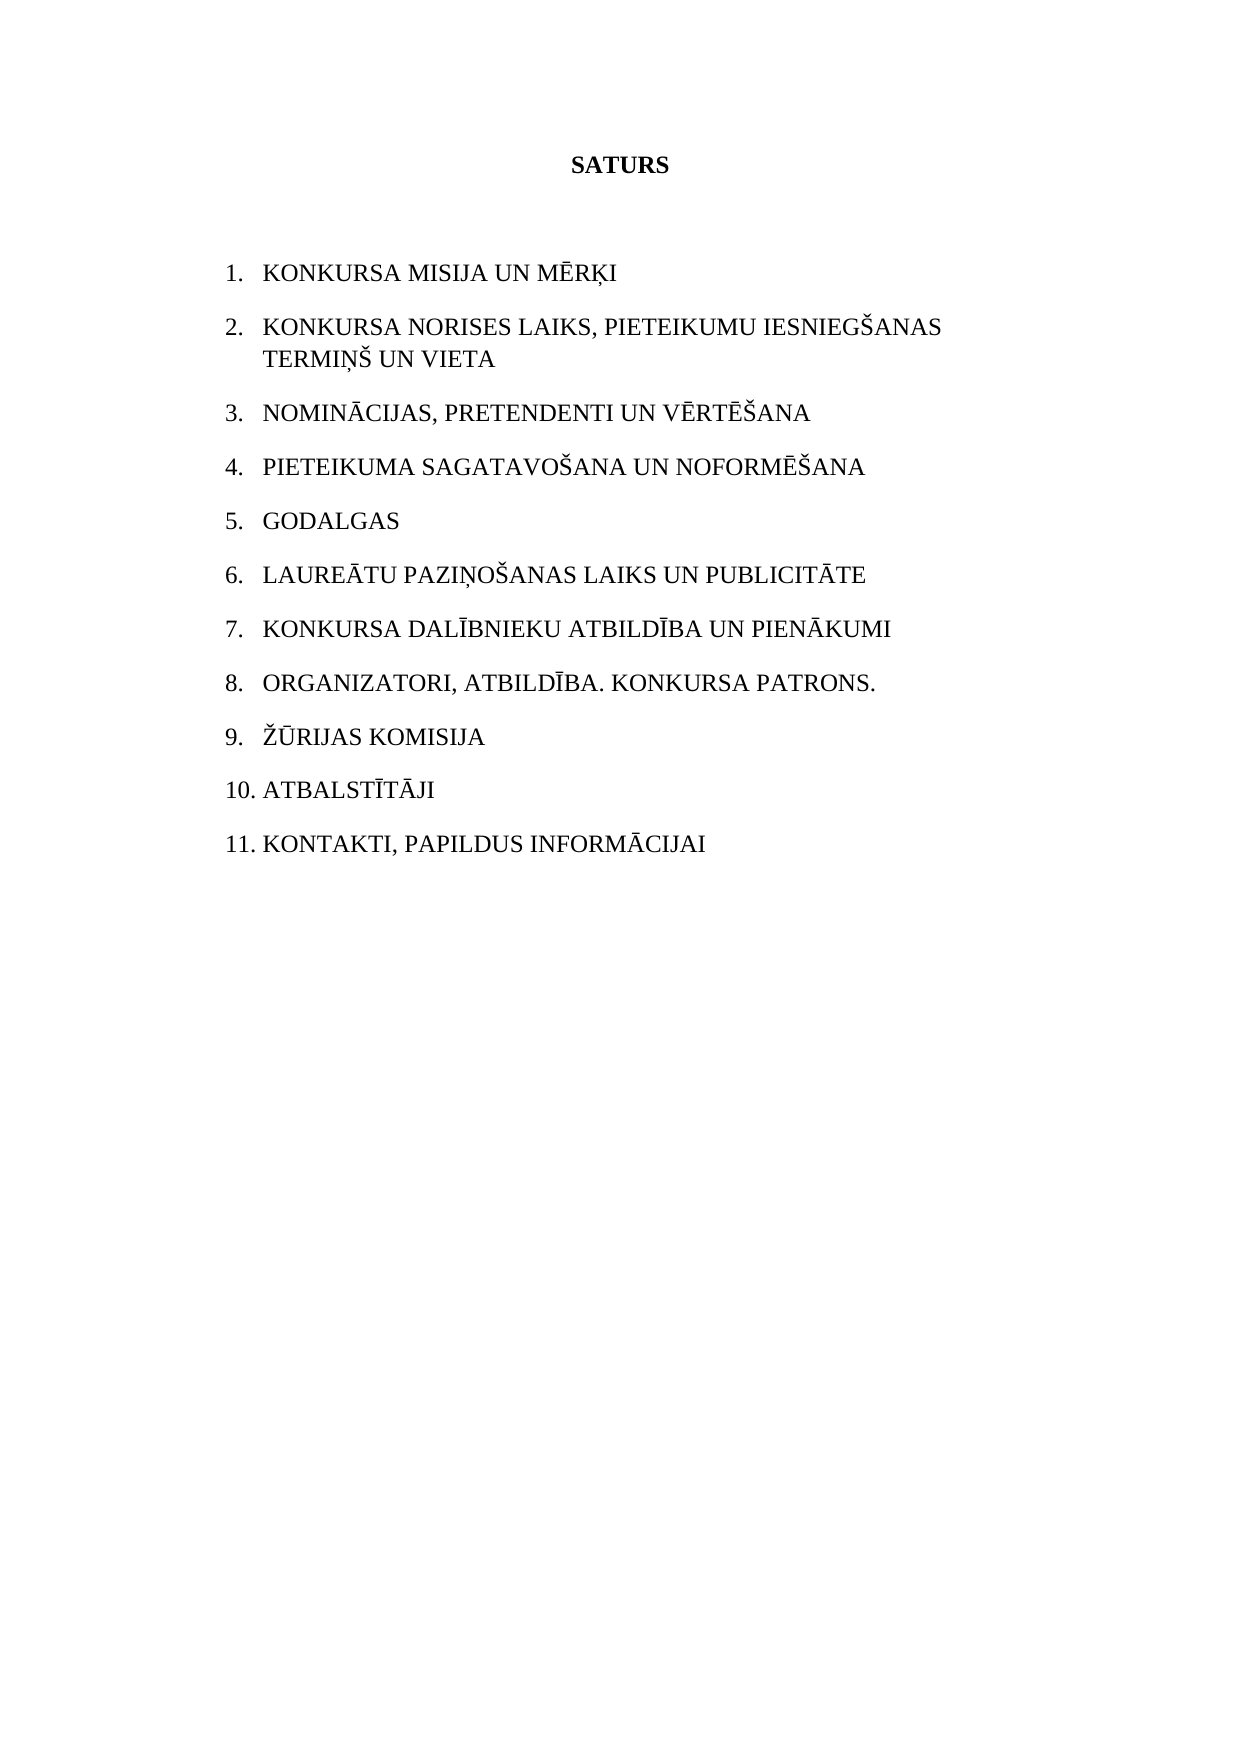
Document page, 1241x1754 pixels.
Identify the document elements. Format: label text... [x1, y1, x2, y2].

list NOMINĀCIJAS, PRETENDENTI UN VĒRTĒŠANA [225, 398, 1053, 427]
list LAUREĀTU PAZIŅOŠANAS LAIKS UN PUBLICITĀTE [225, 560, 1053, 589]
list KONKURSA NORISES LAIKS, PIETEIKUMU IESNIEGŠANAS TERMIŅŠ UN VIETA [225, 312, 1053, 373]
text SATURS [187, 150, 1053, 179]
list KONKURSA MISIJA UN MĒRĶI [225, 258, 1053, 286]
list GODALGAS [225, 506, 1053, 535]
list ORGANIZATORI, ATBILDĪBA. KONKURSA PATRONS. [225, 668, 1053, 696]
list ŽŪRIJAS KOMISIJA [225, 722, 1053, 750]
list ATBALSTĪTĀJI [225, 775, 1053, 804]
list KONTAKTI, PAPILDUS INFORMĀCIJAI [225, 829, 1053, 858]
list PIETEIKUMA SAGATAVOŠANA UN NOFORMĒŠANA [225, 452, 1053, 481]
list KONKURSA DALĪBNIEKU ATBILDĪBA UN PIENĀKUMI [225, 614, 1053, 643]
